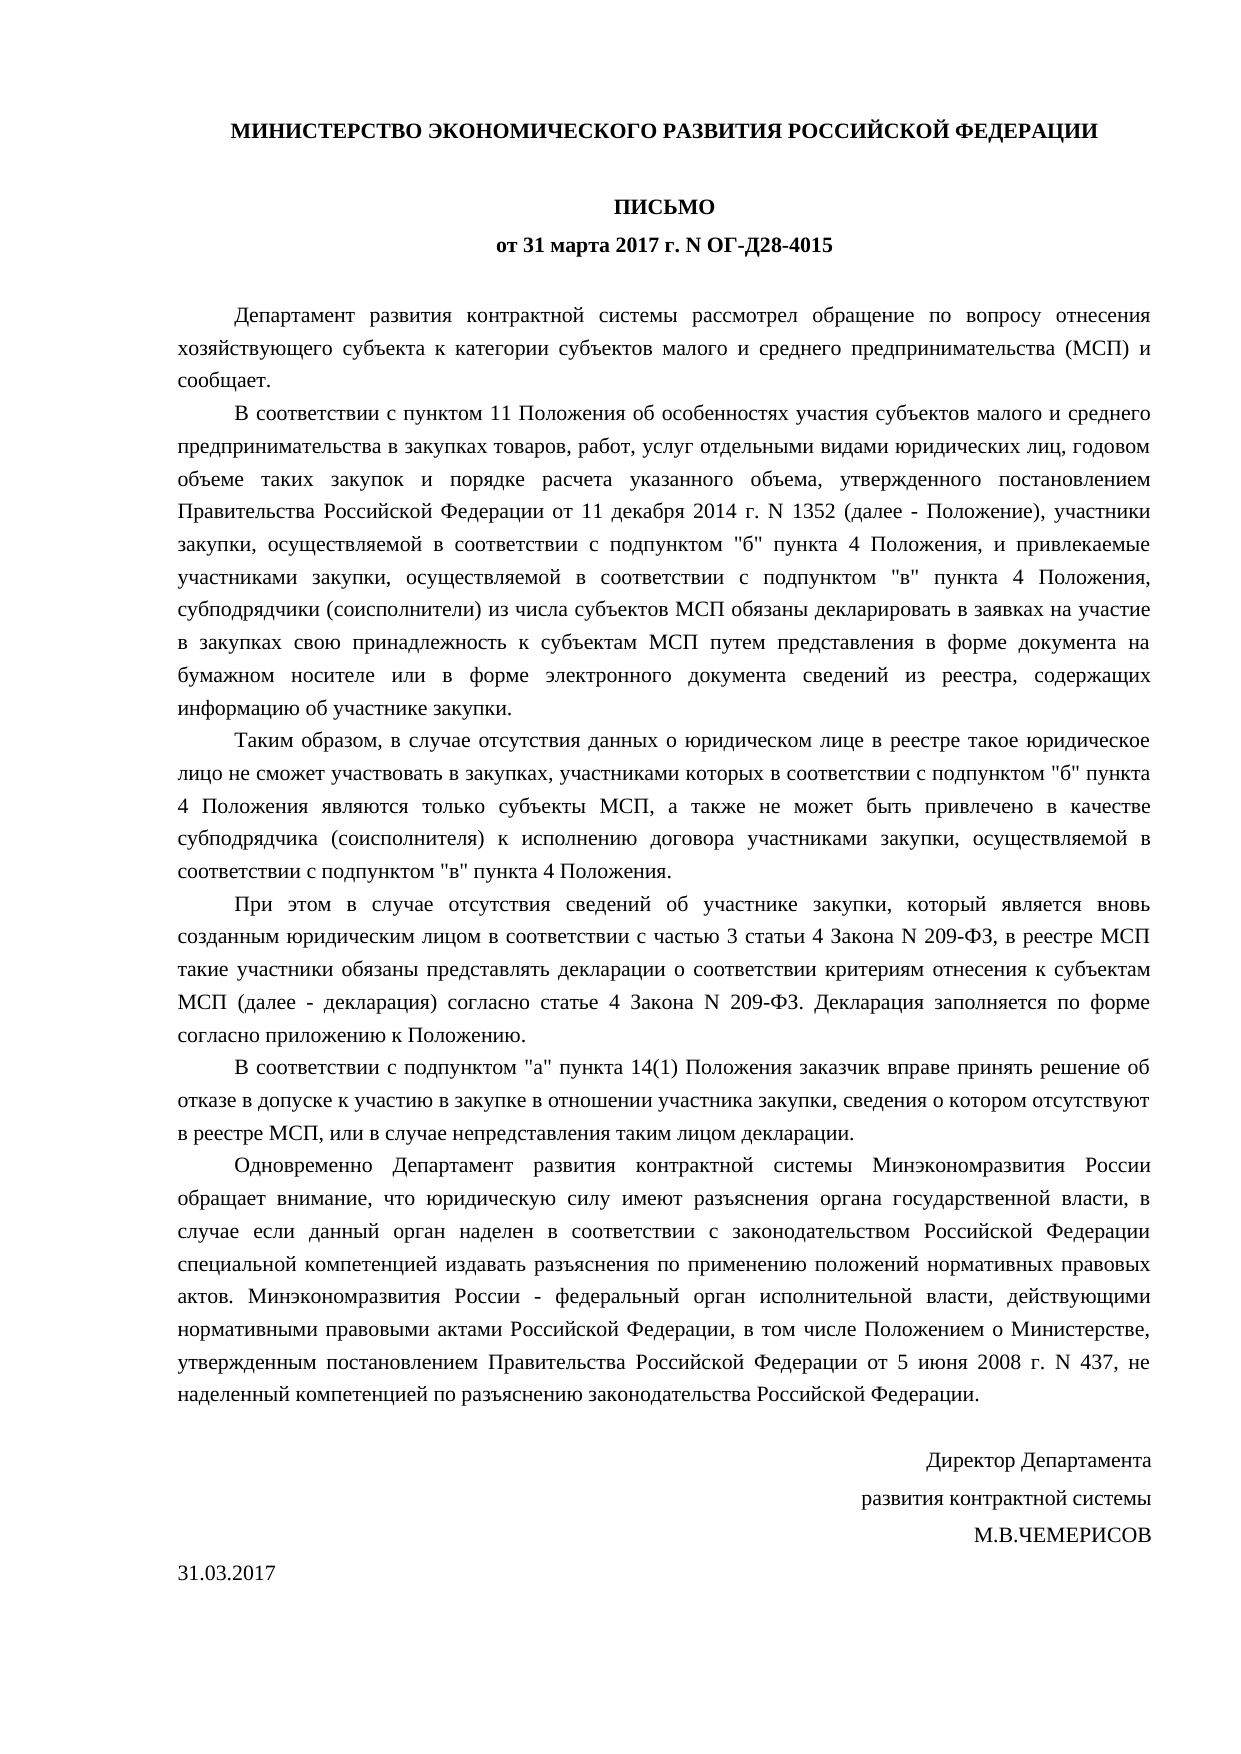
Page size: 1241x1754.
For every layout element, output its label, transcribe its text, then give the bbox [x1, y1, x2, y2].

text При этом в случае отсутствия сведений об участнике закупки, который является вновь созданным юридическим лицом в соответствии с частью 3 статьи 4 Закона N 209-ФЗ, в реестре МСП такие участники обязаны представлять декларации о соответствии критериям отнесения к субъектам МСП (далее - декларация) согласно статье 4 Закона N 209-ФЗ. Декларация заполняется по форме согласно приложению к Положению. [177, 891, 1152, 1047]
text В соответствии с пунктом 11 Положения об особенностях участия субъектов малого и среднего предпринимательства в закупках товаров, работ, услуг отдельными видами юридических лиц, годовом объеме таких закупок и порядке расчета указанного объема, утвержденного постановлением Правительства Российской Федерации от 11 декабря 2014 г. N 1352 (далее - Положение), участники закупки, осуществляемой в соответствии с подпунктом "б" пункта 4 Положения, и привлекаемые участниками закупки, осуществляемой в соответствии с подпунктом "в" пункта 4 Положения, субподрядчики (соисполнители) из числа субъектов МСП обязаны декларировать в заявках на участие в закупках свою принадлежность к субъектам МСП путем представления в форме документа на бумажном носителе или в форме электронного документа сведений из реестра, содержащих информацию об участнике закупки. [177, 400, 1152, 720]
text от 31 марта 2017 г. N ОГ-Д28-4015 [177, 232, 1152, 257]
text Департамент развития контрактной системы рассмотрел обращение по вопросу отнесения хозяйствующего субъекта к категории субъектов малого и среднего предпринимательства (МСП) и сообщает. [177, 302, 1152, 393]
text развития контрактной системы [177, 1485, 1152, 1510]
text 31.03.2017 [177, 1560, 1152, 1586]
text ПИСЬМО [177, 194, 1152, 219]
text М.В.ЧЕМЕРИСОВ [177, 1522, 1152, 1548]
text Таким образом, в случае отсутствия данных о юридическом лице в реестре такое юридическое лицо не сможет участвовать в закупках, участниками которых в соответствии с подпунктом "б" пункта 4 Положения являются только субъекты МСП, а также не может быть привлечено в качестве субподрядчика (соисполнителя) к исполнению договора участниками закупки, осуществляемой в соответствии с подпунктом "в" пункта 4 Положения. [177, 727, 1152, 883]
text Одновременно Департамент развития контрактной системы Минэкономразвития России обращает внимание, что юридическую силу имеют разъяснения органа государственной власти, в случае если данный орган наделен в соответствии с законодательством Российской Федерации специальной компетенцией издавать разъяснения по применению положений нормативных правовых актов. Минэкономразвития России - федеральный орган исполнительной власти, действующими нормативными правовыми актами Российской Федерации, в том числе Положением о Министерстве, утвержденным постановлением Правительства Российской Федерации от 5 июня 2008 г. N 437, не наделенный компетенцией по разъяснению законодательства Российской Федерации. [177, 1152, 1152, 1407]
text МИНИСТЕРСТВО ЭКОНОМИЧЕСКОГО РАЗВИТИЯ РОССИЙСКОЙ ФЕДЕРАЦИИ [177, 118, 1152, 143]
text Директор Департамента [177, 1447, 1152, 1472]
text В соответствии с подпунктом "а" пункта 14(1) Положения заказчик вправе принять решение об отказе в допуске к участию в закупке в отношении участника закупки, сведения о котором отсутствуют в реестре МСП, или в случае непредставления таким лицом декларации. [177, 1054, 1152, 1145]
